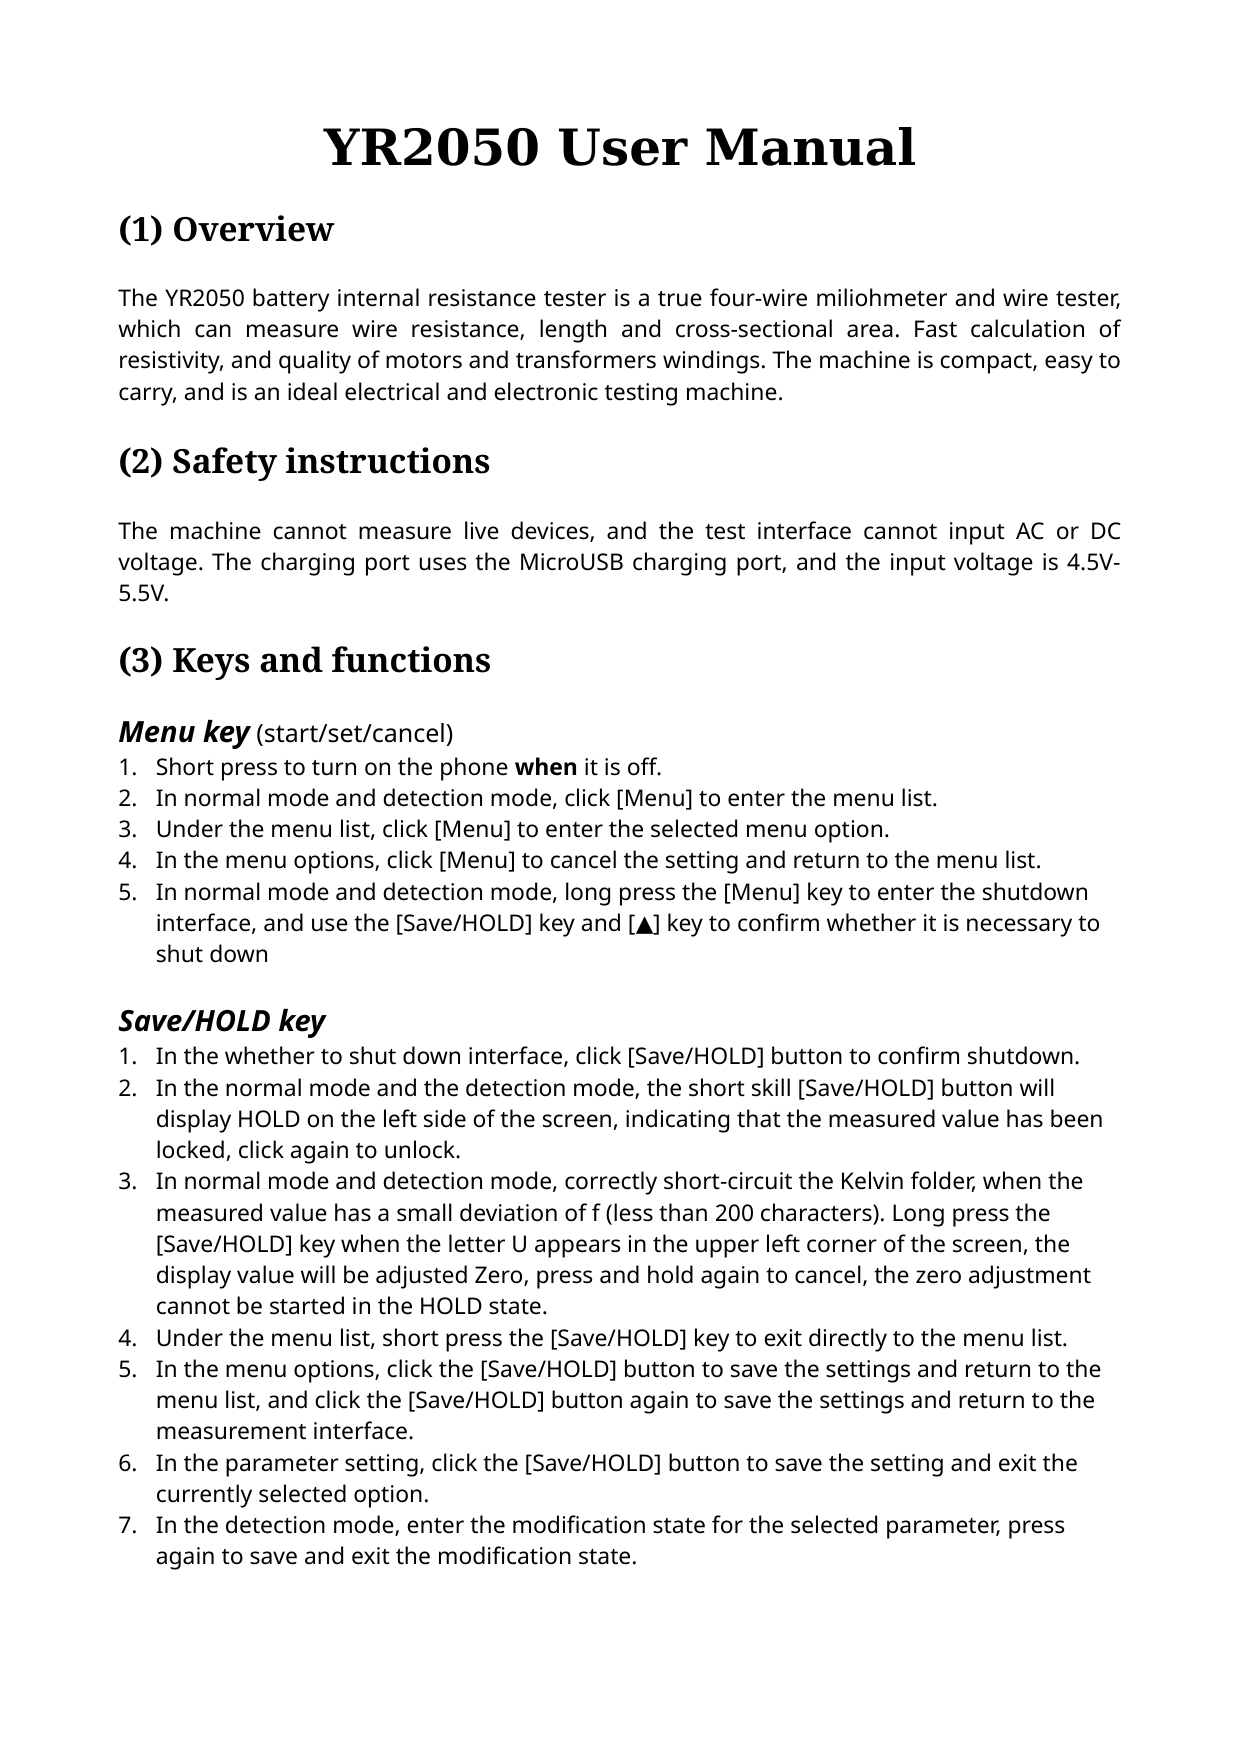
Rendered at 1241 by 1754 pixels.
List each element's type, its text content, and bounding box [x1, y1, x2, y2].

list In normal mode and detection mode, long press the [Menu] key to enter the shutdown interface, and use the [Save/HOLD] key and [▲] key to confirm whether it is necessary to shut down [118, 876, 1122, 969]
list In the menu options, click [Menu] to cancel the setting and return to the menu list. [118, 844, 1122, 876]
text (2) Safety instructions [118, 438, 1122, 484]
text The YR2050 battery internal resistance tester is a true four-wire miliohmeter and wire tester, which can measure wire resistance, length and cross-sectional area. Fast calculation of resistivity, and quality of motors and transformers windings. The machine is compact, easy to carry, and is an ideal electrical and electronic testing machine. [118, 282, 1122, 407]
list Under the menu list, short press the [Save/HOLD] key to exit directly to the menu list. [118, 1322, 1122, 1353]
list In normal mode and detection mode, correctly short-circuit the Kelvin folder, when the measured value has a small deviation of f (less than 200 characters). Long press the [Save/HOLD] key when the letter U appears in the upper left corner of the screen, the display value will be adjusted Zero, press and hold again to cancel, the zero adjustment cannot be started in the HOLD state. [118, 1165, 1122, 1322]
text (1) Overview [118, 205, 1122, 251]
text The machine cannot measure live devices, and the test interface cannot input AC or DC voltage. The charging port uses the MicroUSB charging port, and the input voltage is 4.5V-5.5V. [118, 515, 1122, 609]
text Menu key (start/set/cancel) [118, 711, 1122, 751]
text YR2050 User Manual [118, 118, 1122, 177]
list In the parameter setting, click the [Save/HOLD] button to save the setting and exit the currently selected option. [118, 1447, 1122, 1509]
list Under the menu list, click [Menu] to enter the selected menu option. [118, 813, 1122, 844]
list In the detection mode, enter the modification state for the selected parameter, press again to save and exit the modification state. [118, 1509, 1122, 1572]
list In the menu options, click the [Save/HOLD] button to save the settings and return to the menu list, and click the [Save/HOLD] button again to save the settings and return to the measurement interface. [118, 1353, 1122, 1447]
list In normal mode and detection mode, click [Menu] to enter the menu list. [118, 782, 1122, 813]
list In the normal mode and the detection mode, the short skill [Save/HOLD] button will display HOLD on the left side of the screen, indicating that the measured value has been locked, click again to unlock. [118, 1072, 1122, 1165]
text Save/HOLD key [118, 1001, 1122, 1040]
list Short press to turn on the phone when it is off. [118, 751, 1122, 782]
text (3) Keys and functions [118, 637, 1122, 682]
list In the whether to shut down interface, click [Save/HOLD] button to confirm shutdown. [118, 1040, 1122, 1072]
